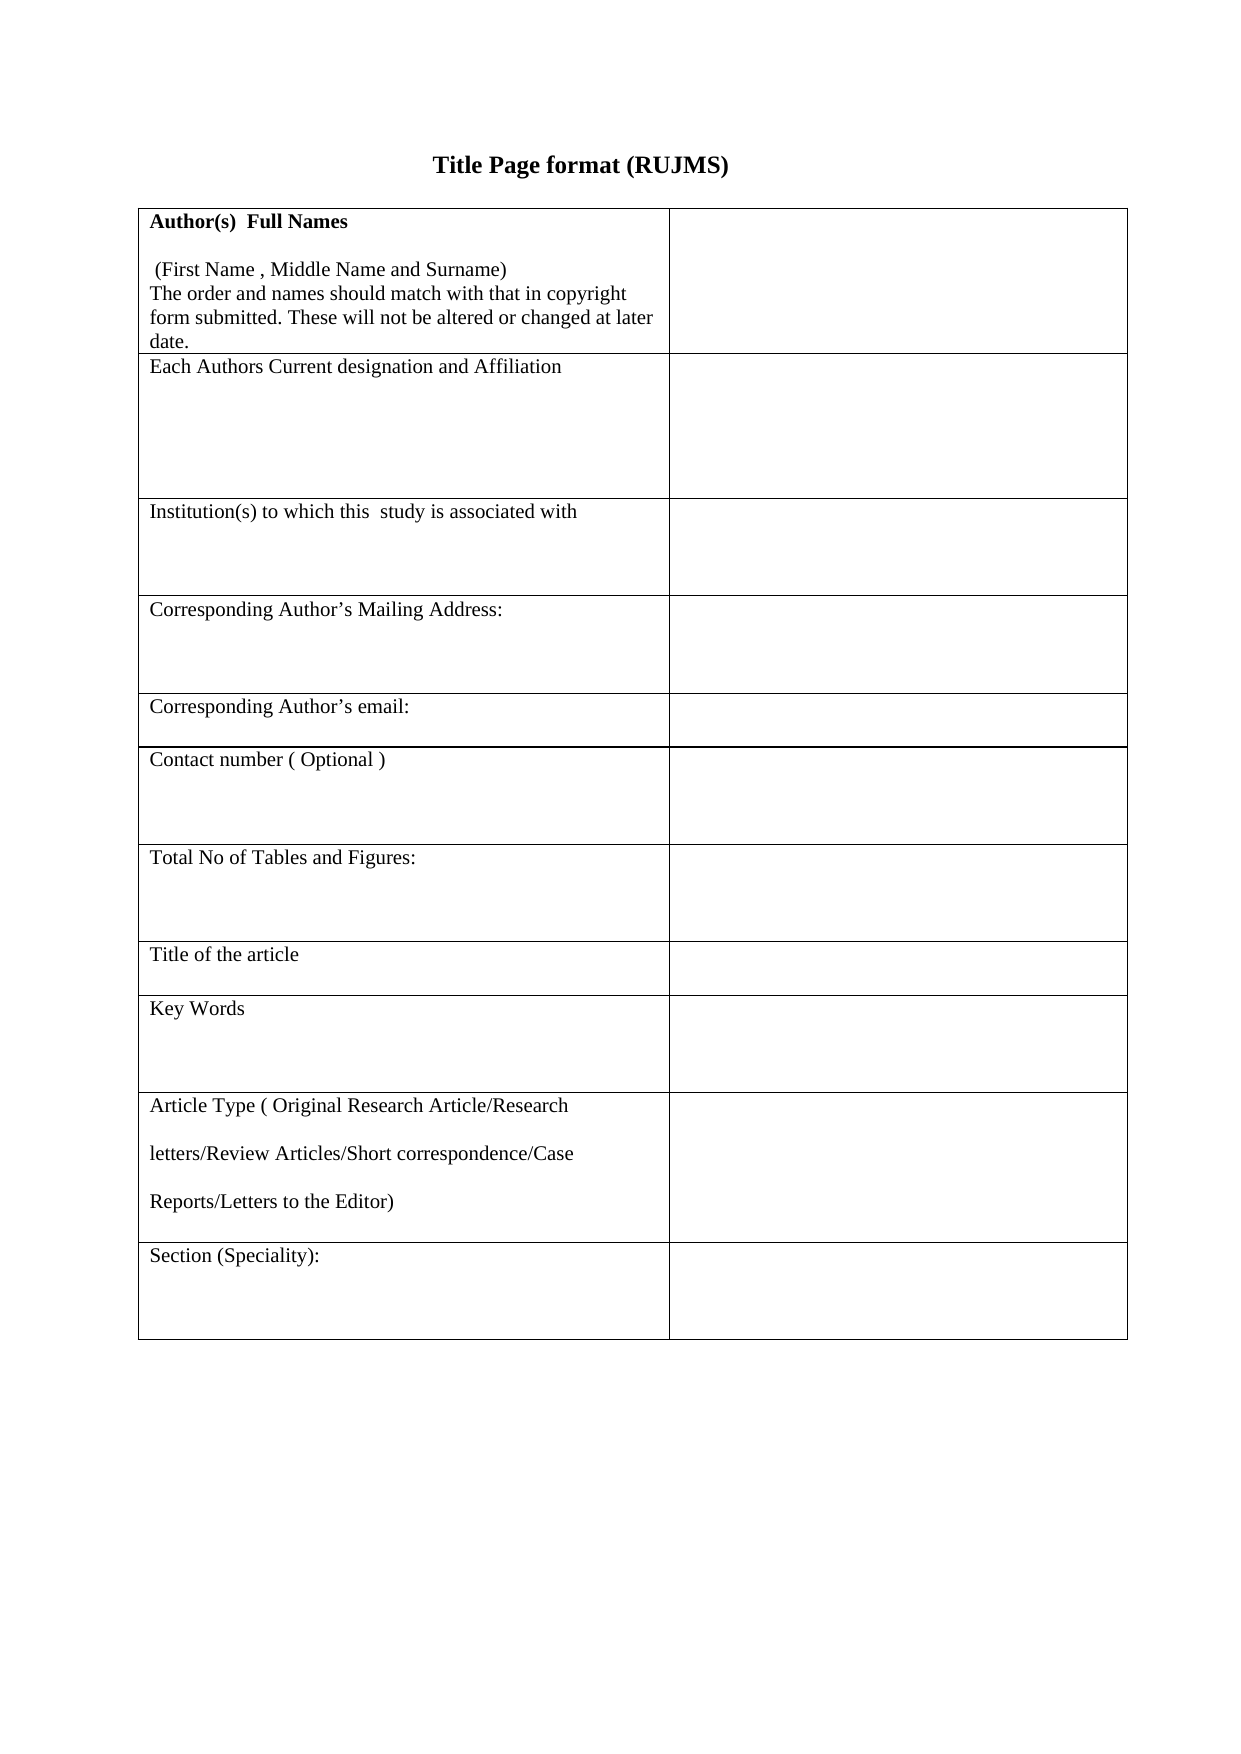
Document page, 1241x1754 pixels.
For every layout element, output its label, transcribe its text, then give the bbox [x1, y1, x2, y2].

table_cell Corresponding Author’s Mailing Address: [139, 596, 669, 693]
table_header Author(s) Full Names (First Name , Middle Name and Surname) The order and names should match with that in copyright form submitted. These will not be altered or changed at later date. [139, 209, 669, 353]
table_cell Total No of Tables and Figures: [139, 845, 669, 941]
table_cell [670, 748, 1127, 843]
table_cell Section (Speciality): [139, 1243, 669, 1339]
table_header [670, 209, 1127, 353]
table_cell [670, 499, 1127, 595]
table_cell [670, 996, 1127, 1092]
table_cell Institution(s) to which this study is associated with [139, 499, 669, 595]
table_cell Contact number ( Optional ) [139, 748, 669, 843]
table_cell [670, 694, 1127, 746]
table_cell Corresponding Author’s email: [139, 694, 669, 746]
table_cell [670, 845, 1127, 941]
text Title Page format (RUJMS) [20, 150, 1220, 179]
table_cell [670, 1093, 1127, 1242]
table_cell [670, 1243, 1127, 1339]
table_cell Key Words [139, 996, 669, 1092]
table_cell [670, 596, 1127, 693]
table_cell Title of the article [139, 942, 669, 994]
table_cell [670, 942, 1127, 994]
table_cell Article Type ( Original Research Article/Research letters/Review Articles/Short correspondence/Case Reports/Letters to the Editor) [139, 1093, 669, 1242]
table_cell [670, 354, 1127, 498]
table_cell Each Authors Current designation and Affiliation [139, 354, 669, 498]
